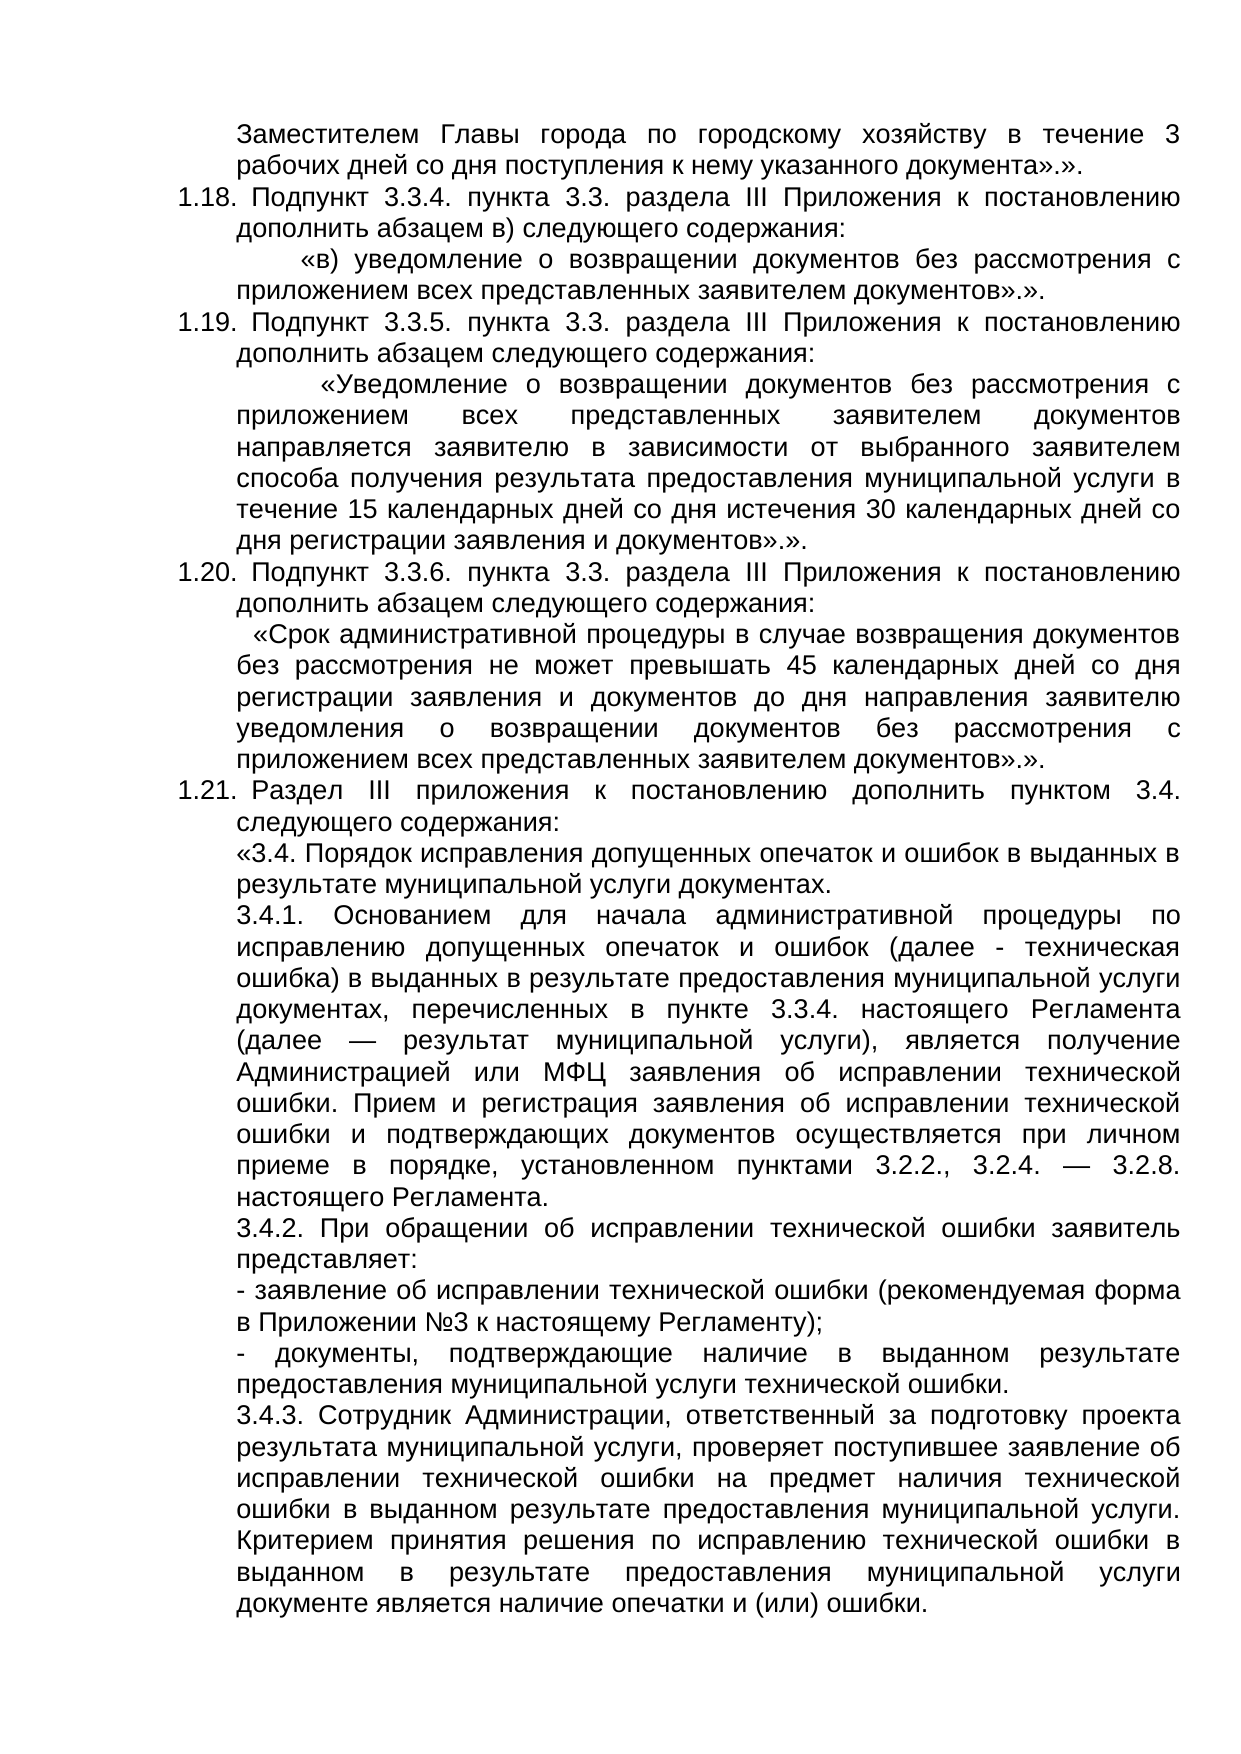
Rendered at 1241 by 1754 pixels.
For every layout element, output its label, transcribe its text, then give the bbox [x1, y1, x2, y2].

text - документы, подтверждающие наличие в выданном результате предоставления муниципальной услуги технической ошибки. [177, 1337, 1181, 1399]
text «Срок административной процедуры в случае возвращения документов без рассмотрения не может превышать 45 календарных дней со дня регистрации заявления и документов до дня направления заявителю уведомления о возвращении документов без рассмотрения с приложением всех представленных заявителем документов».». [177, 618, 1181, 774]
text 3.4.3. Сотрудник Администрации, ответственный за подготовку проекта результата муниципальной услуги, проверяет поступившее заявление об исправлении технической ошибки на предмет наличия технической ошибки в выданном результате предоставления муниципальной услуги. Критерием принятия решения по исправлению технической ошибки в выданном в результате предоставления муниципальной услуги документе является наличие опечатки и (или) ошибки. [177, 1399, 1181, 1618]
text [177, 118, 1181, 181]
text 3.4.1. Основанием для начала административной процедуры по исправлению допущенных опечаток и ошибок (далее - техническая ошибка) в выданных в результате предоставления муниципальной услуги документах, перечисленных в пункте 3.3.4. настоящего Регламента (далее — результат муниципальной услуги), является получение Администрацией или МФЦ заявления об исправлении технической ошибки. Прием и регистрация заявления об исправлении технической ошибки и подтверждающих документов осуществляется при личном приеме в порядке, установленном пунктами 3.2.2., 3.2.4. — 3.2.8. настоящего Регламента. [177, 899, 1181, 1212]
text «3.4. Порядок исправления допущенных опечаток и ошибок в выданных в результате муниципальной услуги документах. [177, 837, 1181, 899]
text 3.4.2. При обращении об исправлении технической ошибки заявитель представляет: [177, 1212, 1181, 1274]
text «в) уведомление о возвращении документов без рассмотрения с приложением всех представленных заявителем документов».». [177, 243, 1181, 306]
text «Уведомление о возвращении документов без рассмотрения с приложением всех представленных заявителем документов направляется заявителю в зависимости от выбранного заявителем способа получения результата предоставления муниципальной услуги в течение 15 календарных дней со дня истечения 30 календарных дней со дня регистрации заявления и документов».». [177, 368, 1181, 556]
text 1.20. Подпункт 3.3.6. пункта 3.3. раздела III Приложения к постановлению дополнить абзацем следующего содержания: [177, 556, 1181, 618]
text 1.19. Подпункт 3.3.5. пункта 3.3. раздела III Приложения к постановлению дополнить абзацем следующего содержания: [177, 306, 1181, 368]
text - заявление об исправлении технической ошибки (рекомендуемая форма в Приложении №3 к настоящему Регламенту); [177, 1274, 1181, 1337]
text 1.18. Подпункт 3.3.4. пункта 3.3. раздела III Приложения к постановлению дополнить абзацем в) следующего содержания: [177, 181, 1181, 243]
text 1.21. Раздел III приложения к постановлению дополнить пунктом 3.4. следующего содержания: [177, 774, 1181, 837]
